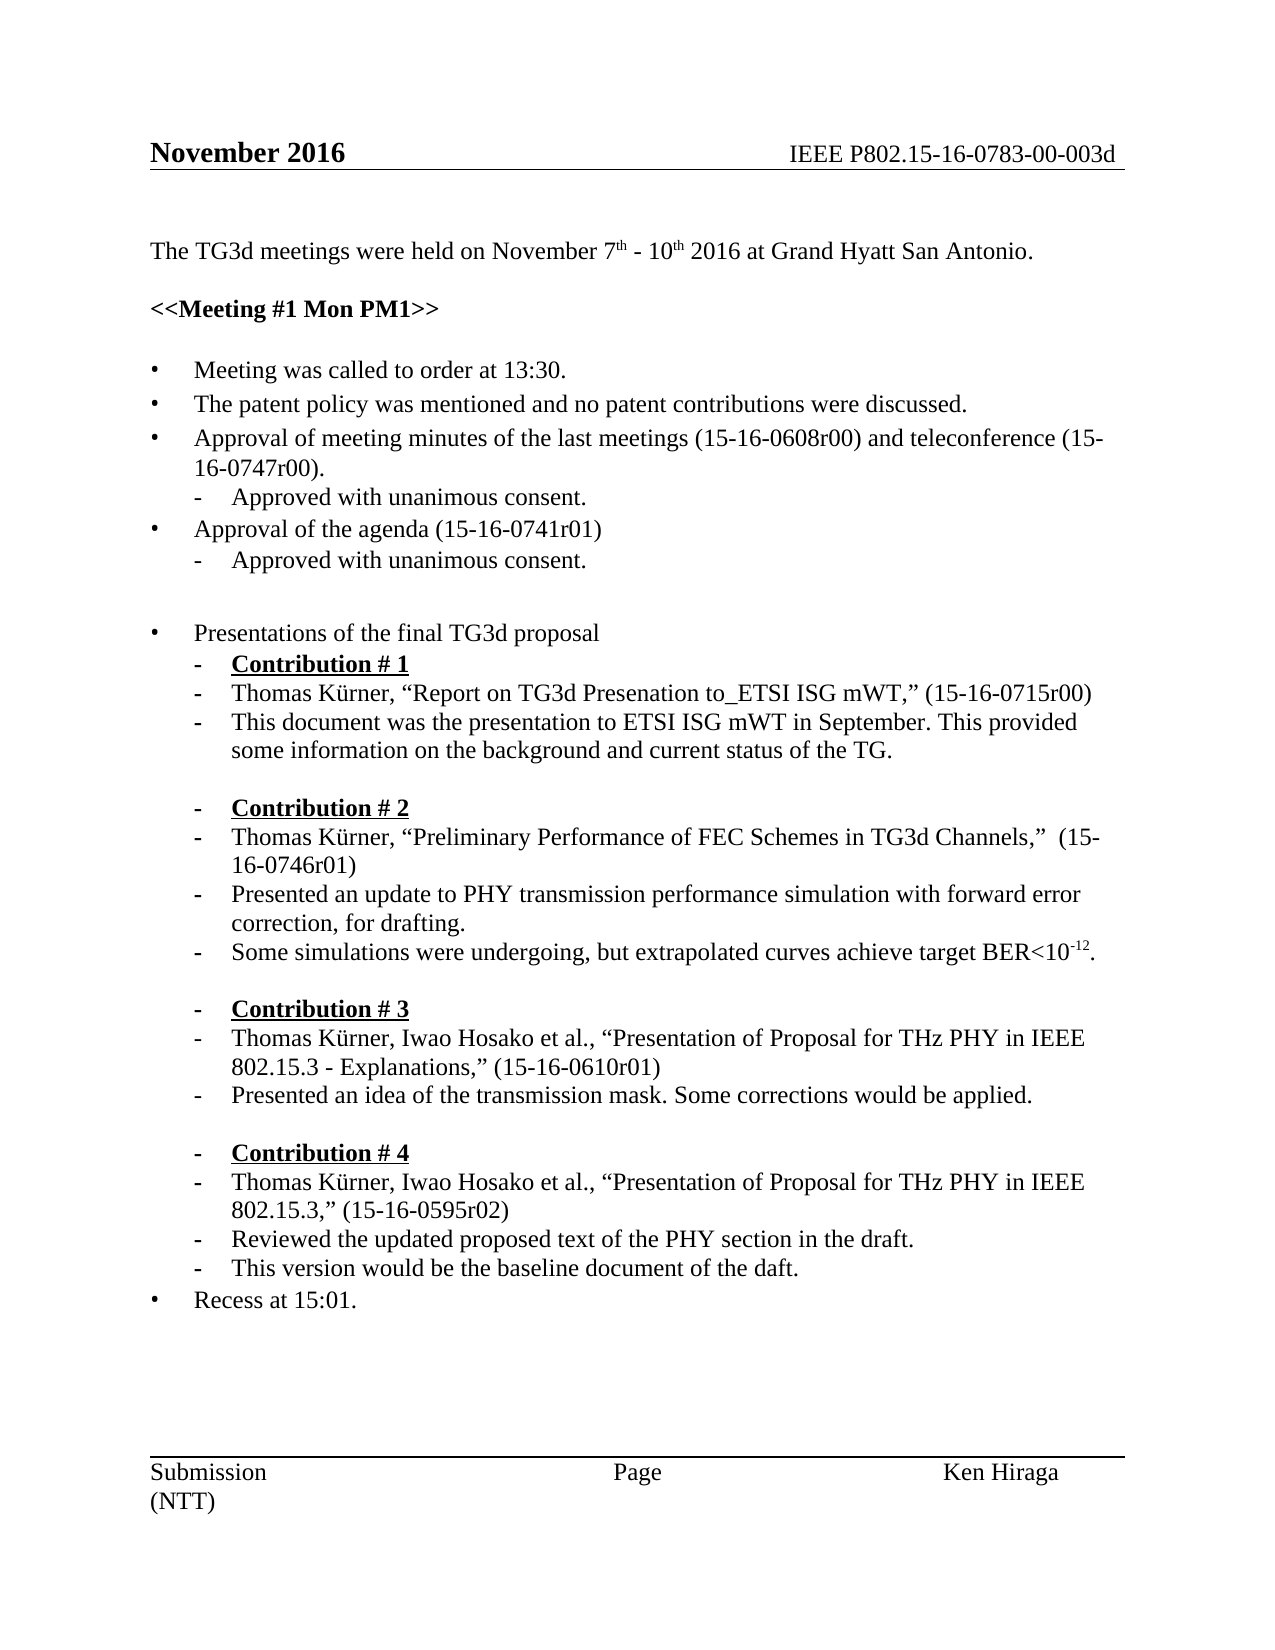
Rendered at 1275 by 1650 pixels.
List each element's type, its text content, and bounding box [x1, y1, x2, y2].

list Contribution # 1 [194, 649, 1125, 678]
list Presented an update to PHY transmission performance simulation with forward error correction, for drafting. [194, 879, 1125, 937]
list Thomas Kürner, Iwao Hosako et al., “Presentation of Proposal for THz PHY in IEEE 802.15.3,” (15-16-0595r02) [194, 1167, 1125, 1224]
list Thomas Kürner, “Report on TG3d Presenation to_ETSI ISG mWT,” (15-16-0715r00) [194, 678, 1125, 707]
list This version would be the baseline document of the daft. [194, 1253, 1125, 1282]
list Recess at 15:01. [150, 1282, 1125, 1316]
list Approved with unanimous consent. [194, 482, 1125, 511]
list Thomas Kürner, “Preliminary Performance of FEC Schemes in TG3d Channels,” (15-16-0746r01) [194, 822, 1125, 879]
list Presentations of the final TG3d proposal [150, 615, 1125, 649]
list Contribution # 4 [194, 1138, 1125, 1167]
list Approval of the agenda (15-16-0741r01) [150, 511, 1125, 545]
text <<Meeting #1 Mon PM1>> [150, 294, 1125, 323]
text The TG3d meetings were held on November 7th - 10th 2016 at Grand Hyatt San Antonio. [150, 236, 1125, 265]
list Contribution # 2 [194, 793, 1125, 822]
list The patent policy was mentioned and no patent contributions were discussed. [150, 385, 1125, 419]
list Reviewed the updated proposed text of the PHY section in the draft. [194, 1224, 1125, 1253]
list Contribution # 3 [194, 994, 1125, 1023]
list Meeting was called to order at 13:30. [150, 351, 1125, 385]
list Presented an idea of the transmission mask. Some corrections would be applied. [194, 1080, 1125, 1109]
list Approved with unanimous consent. [194, 545, 1125, 574]
list This document was the presentation to ETSI ISG mWT in September. This provided some information on the background and current status of the TG. [194, 707, 1125, 764]
list Approval of meeting minutes of the last meetings (15-16-0608r00) and teleconference (15-16-0747r00). [150, 419, 1125, 482]
list Some simulations were undergoing, but extrapolated curves achieve target BER<10-12. [194, 937, 1125, 965]
list Thomas Kürner, Iwao Hosako et al., “Presentation of Proposal for THz PHY in IEEE 802.15.3 - Explanations,” (15-16-0610r01) [194, 1023, 1125, 1080]
